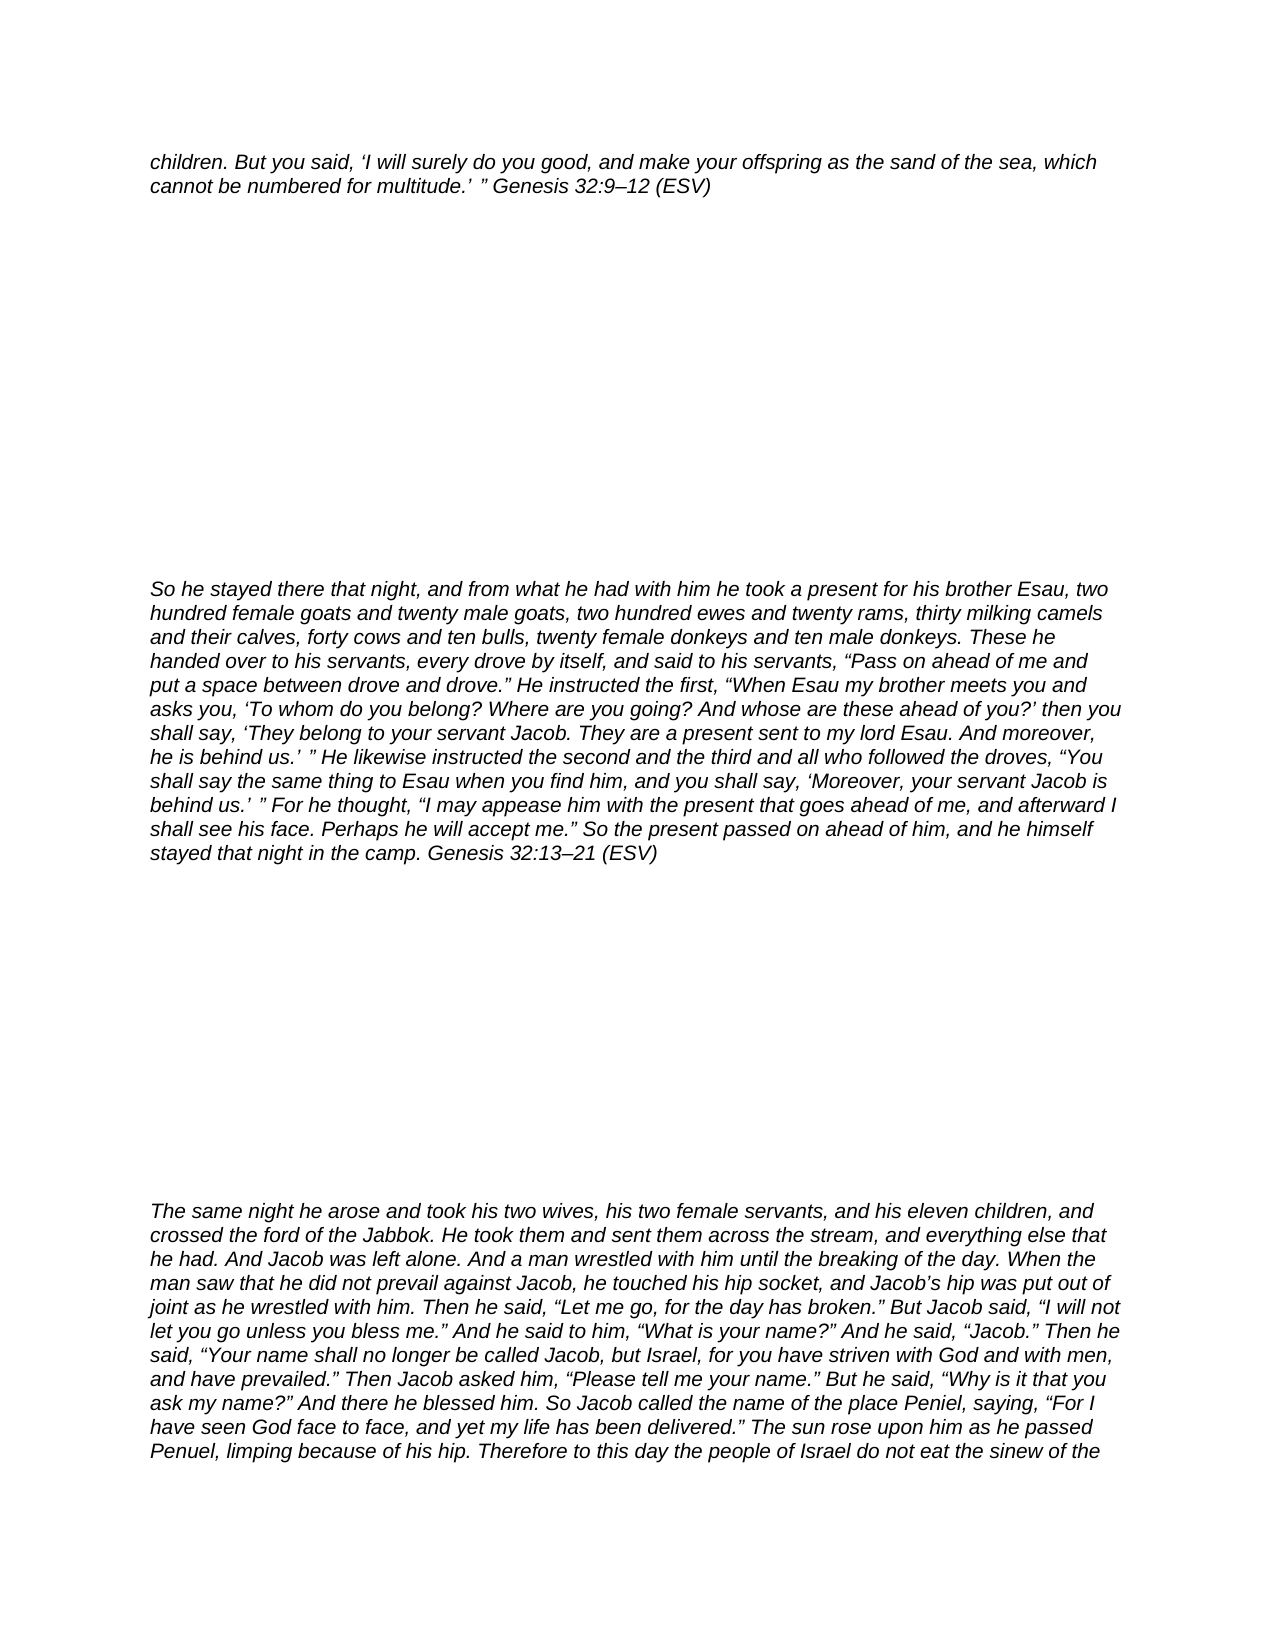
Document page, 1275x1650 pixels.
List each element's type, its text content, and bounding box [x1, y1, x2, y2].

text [150, 1199, 1125, 1462]
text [150, 150, 1125, 198]
text So he stayed there that night, and from what he had with him he took a present for his brother Esau, two hundred female goats and twenty male goats, two hundred ewes and twenty rams, thirty milking camels and their calves, forty cows and ten bulls, twenty female donkeys and ten male donkeys. These he handed over to his servants, every drove by itself, and said to his servants, “Pass on ahead of me and put a space between drove and drove.” He instructed the first, “When Esau my brother meets you and asks you, ‘To whom do you belong? Where are you going? And whose are these ahead of you?’ then you shall say, ‘They belong to your servant Jacob. They are a present sent to my lord Esau. And moreover, he is behind us.’ ” He likewise instructed the second and the third and all who followed the droves, “You shall say the same thing to Esau when you find him, and you shall say, ‘Moreover, your servant Jacob is behind us.’ ” For he thought, “I may appease him with the present that goes ahead of me, and afterward I shall see his face. Perhaps he will accept me.” So the present passed on ahead of him, and he himself stayed that night in the camp. Genesis 32:13–21 (ESV) [150, 577, 1125, 864]
